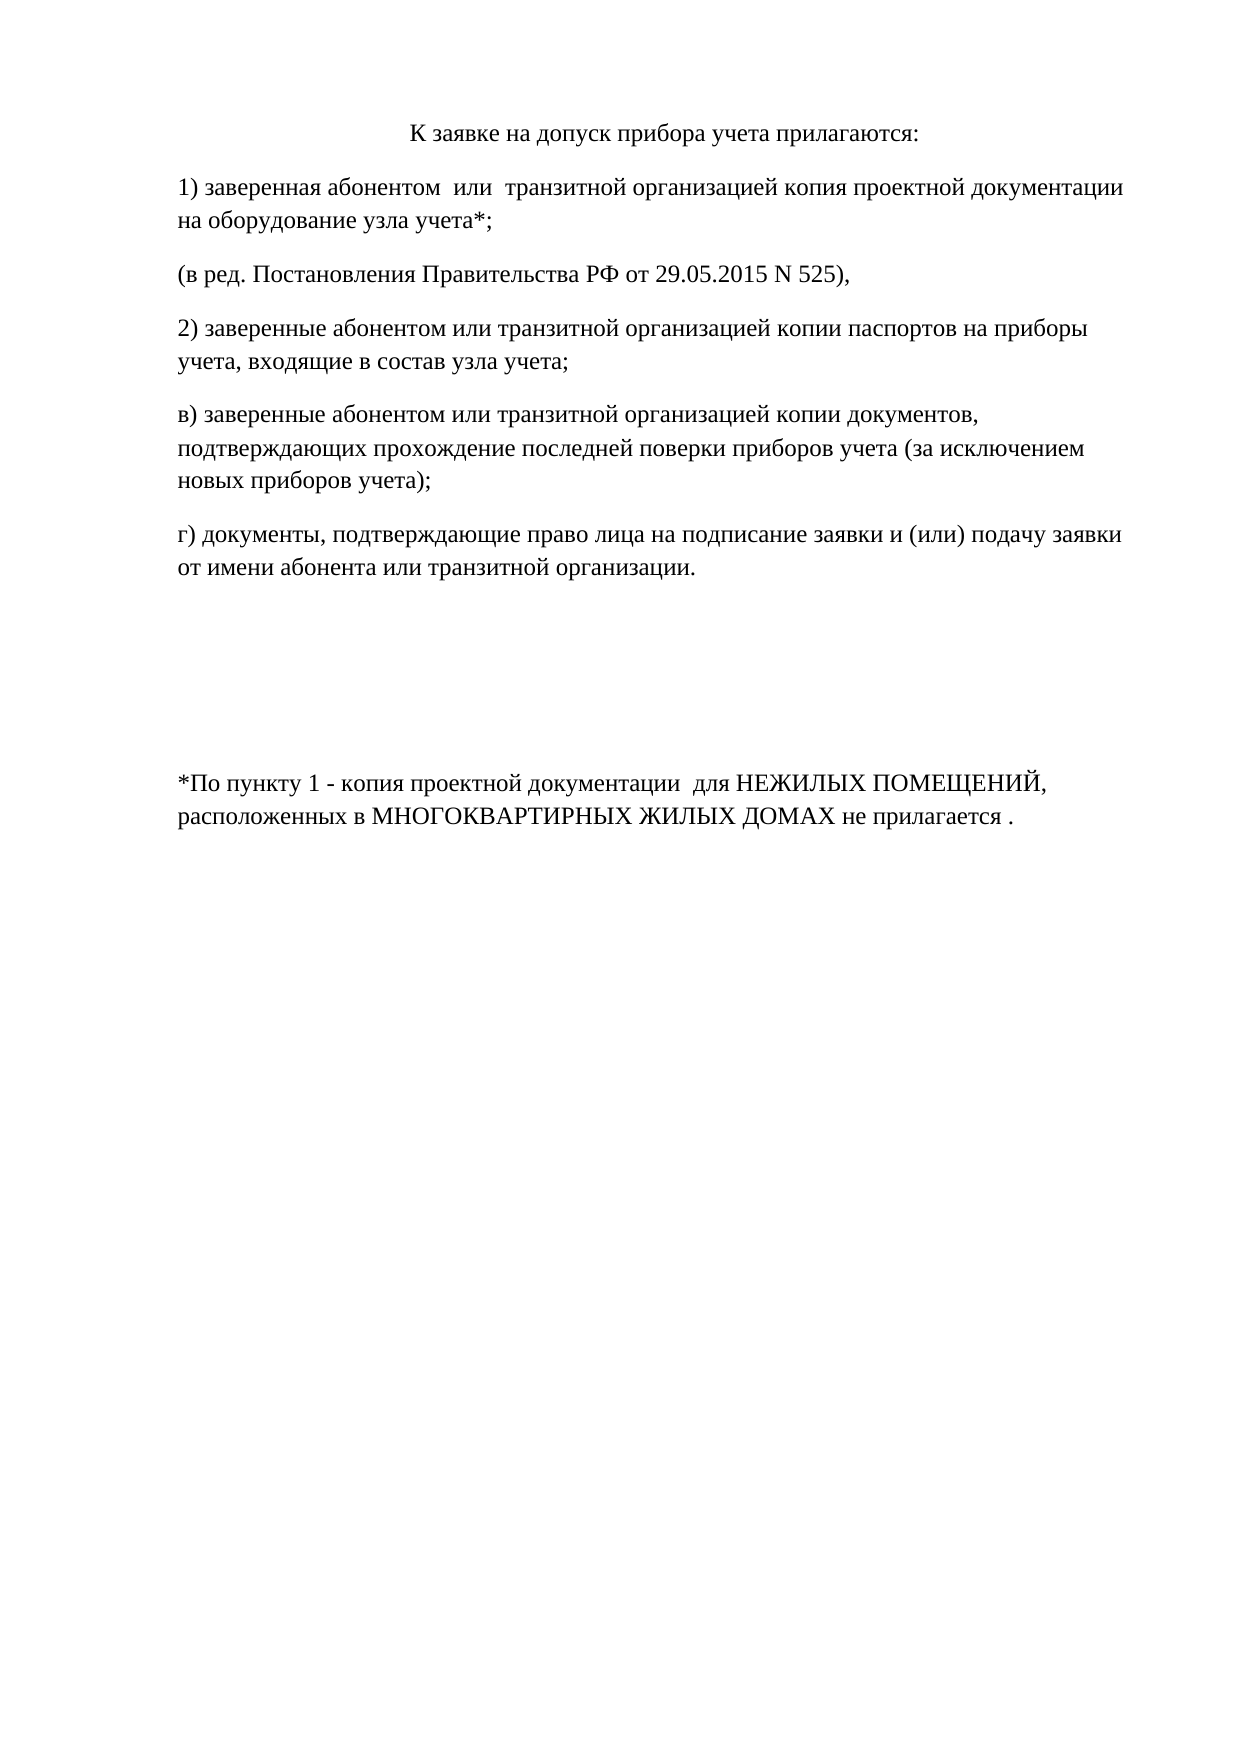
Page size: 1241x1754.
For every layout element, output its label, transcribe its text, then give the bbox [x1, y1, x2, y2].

text 2) заверенные абонентом или транзитной организацией копии паспортов на приборы учета, входящие в состав узла учета; [177, 313, 1152, 374]
text (в ред. Постановления Правительства РФ от 29.05.2015 N 525), [177, 259, 1152, 288]
text 1) заверенная абонентом или транзитной организацией копия проектной документации на оборудование узла учета*; [177, 172, 1152, 234]
text К заявке на допуск прибора учета прилагаются: [177, 118, 1152, 147]
text г) документы, подтверждающие право лица на подписание заявки и (или) подачу заявки от имени абонента или транзитной организации. [177, 519, 1152, 581]
text в) заверенные абонентом или транзитной организацией копии документов, подтверждающих прохождение последней поверки приборов учета (за исключением новых приборов учета); [177, 399, 1152, 494]
text *По пункту 1 - копия проектной документации для НЕЖИЛЫХ ПОМЕЩЕНИЙ, расположенных в МНОГОКВАРТИРНЫХ ЖИЛЫХ ДОМАХ не прилагается . [177, 768, 1152, 830]
